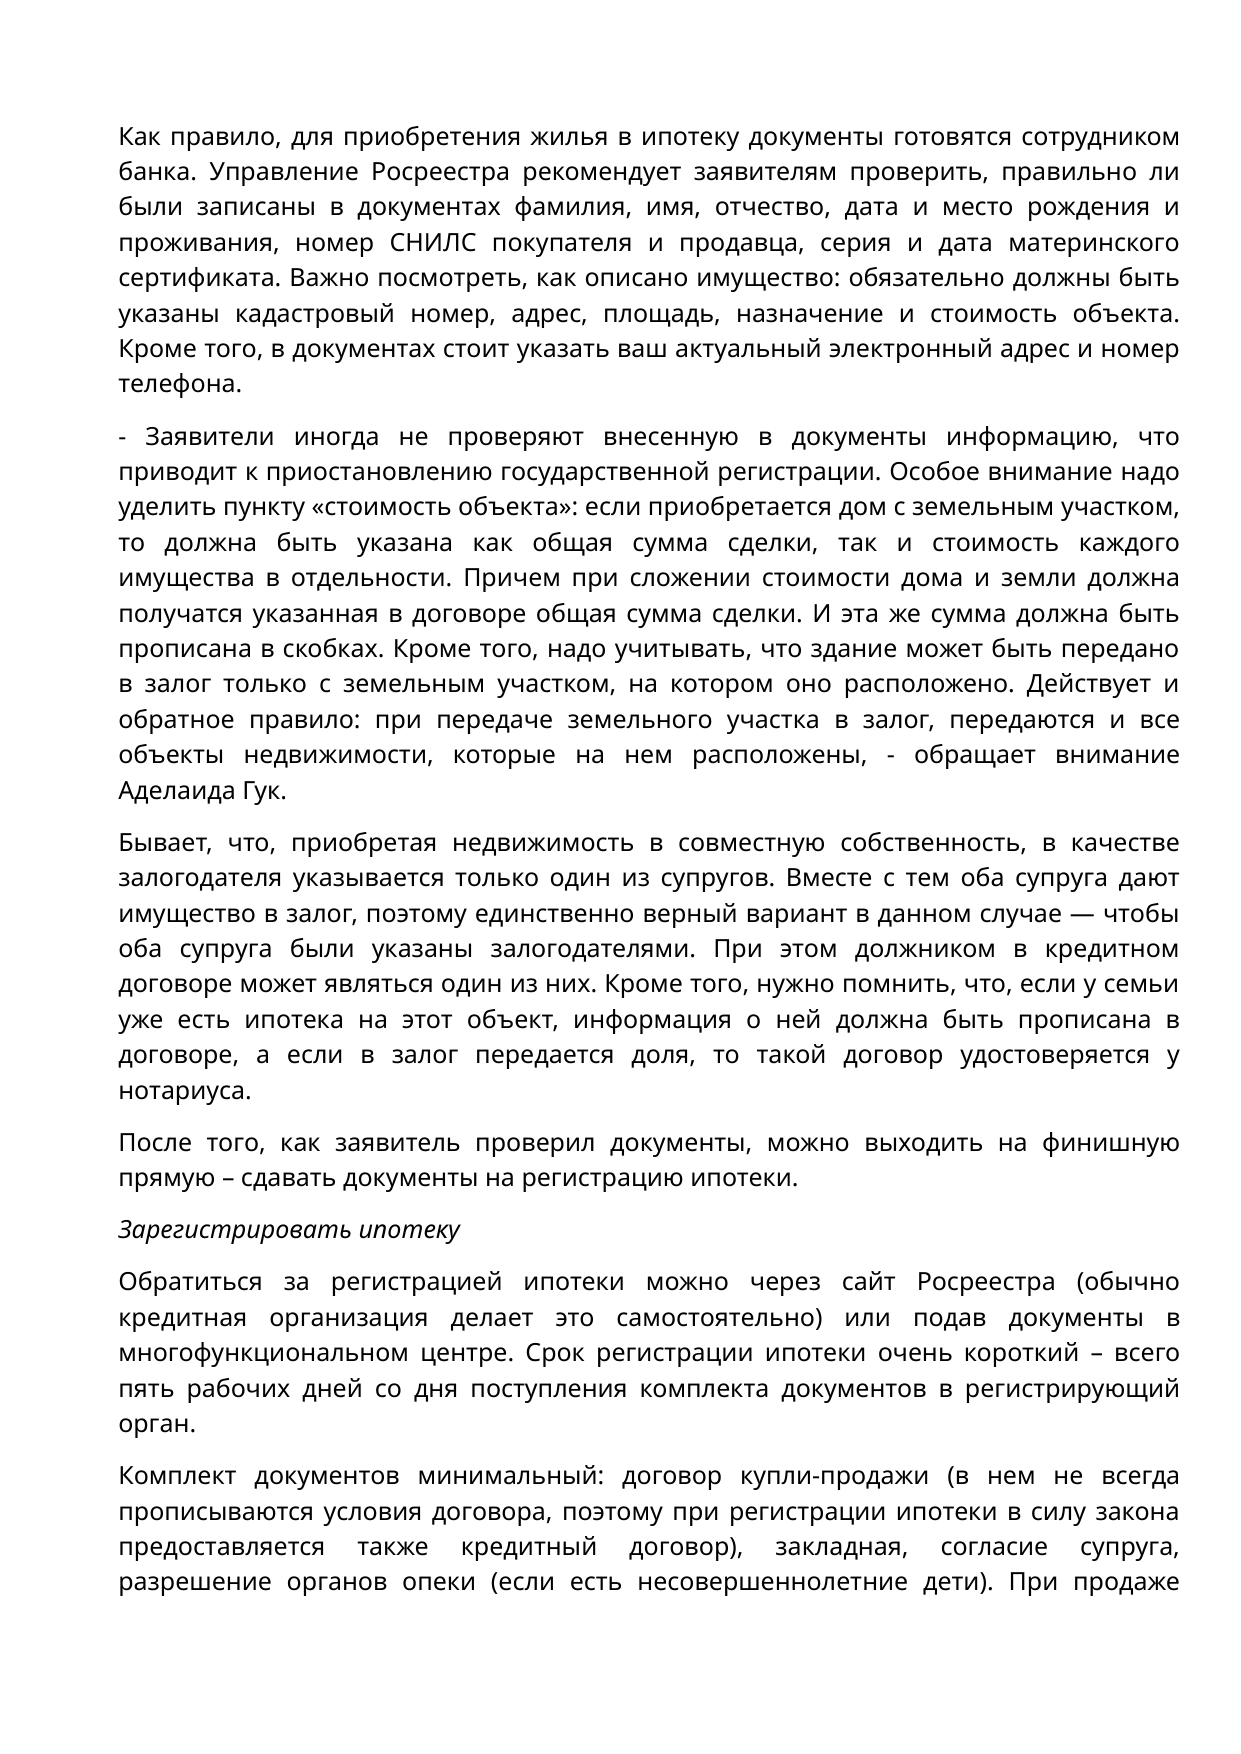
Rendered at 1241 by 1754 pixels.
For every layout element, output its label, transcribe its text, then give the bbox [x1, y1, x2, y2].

text После того, как заявитель проверил документы, можно выходить на финишную прямую – сдавать документы на регистрацию ипотеки. [118, 1124, 1181, 1194]
text Обратиться за регистрацией ипотеки можно через сайт Росреестра (обычно кредитная организация делает это самостоятельно) или подав документы в многофункциональном центре. Срок регистрации ипотеки очень короткий – всего пять рабочих дней со дня поступления комплекта документов в регистрирующий орган. [118, 1264, 1181, 1440]
text Зарегистрировать ипотеку [118, 1212, 1181, 1246]
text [118, 1458, 1181, 1598]
text - Заявители иногда не проверяют внесенную в документы информацию, что приводит к приостановлению государственной регистрации. Особое внимание надо уделить пункту «стоимость объекта»: если приобретается дом с земельным участком, то должна быть указана как общая сумма сделки, так и стоимость каждого имущества в отдельности. Причем при сложении стоимости дома и земли должна получатся указанная в договоре общая сумма сделки. И эта же сумма должна быть прописана в скобках. Кроме того, надо учитывать, что здание может быть передано в залог только с земельным участком, на котором оно расположено. Действует и обратное правило: при передаче земельного участка в залог, передаются и все объекты недвижимости, которые на нем расположены, - обращает внимание Аделаида Гук. [118, 418, 1181, 806]
text Бывает, что, приобретая недвижимость в совместную собственность, в качестве залогодателя указывается только один из супругов. Вместе с тем оба супруга дают имущество в залог, поэтому единственно верный вариант в данном случае — чтобы оба супруга были указаны залогодателями. При этом должником в кредитном договоре может являться один из них. Кроме того, нужно помнить, что, если у семьи уже есть ипотека на этот объект, информация о ней должна быть прописана в договоре, а если в залог передается доля, то такой договор удостоверяется у нотариуса. [118, 824, 1181, 1106]
text Как правило, для приобретения жилья в ипотеку документы готовятся сотрудником банка. Управление Росреестра рекомендует заявителям проверить, правильно ли были записаны в документах фамилия, имя, отчество, дата и место рождения и проживания, номер СНИЛС покупателя и продавца, серия и дата материнского сертификата. Важно посмотреть, как описано имущество: обязательно должны быть указаны кадастровый номер, адрес, площадь, назначение и стоимость объекта. Кроме того, в документах стоит указать ваш актуальный электронный адрес и номер телефона. [118, 118, 1181, 400]
